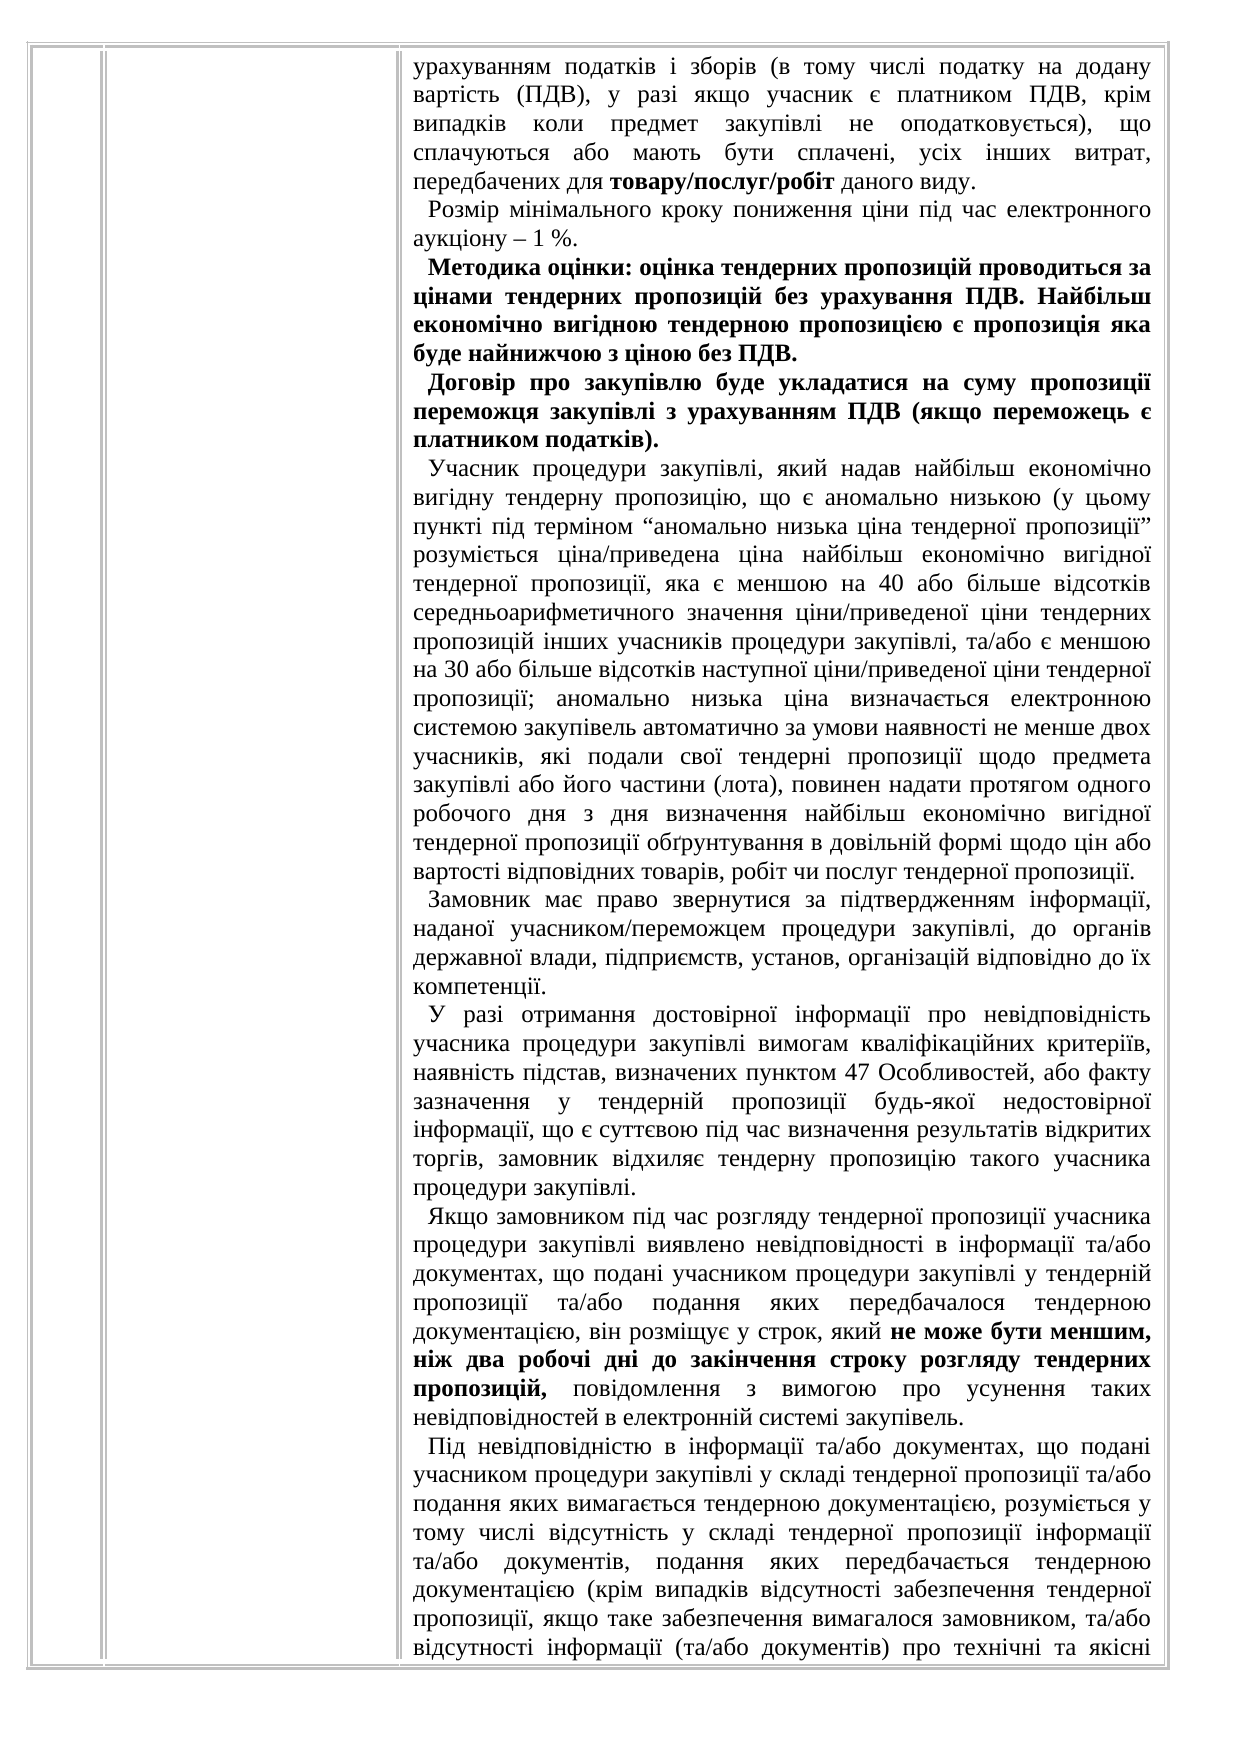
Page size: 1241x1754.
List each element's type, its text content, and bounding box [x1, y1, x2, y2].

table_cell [103, 43, 399, 1664]
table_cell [399, 43, 1167, 1664]
table_cell 1 [33, 48, 103, 1664]
